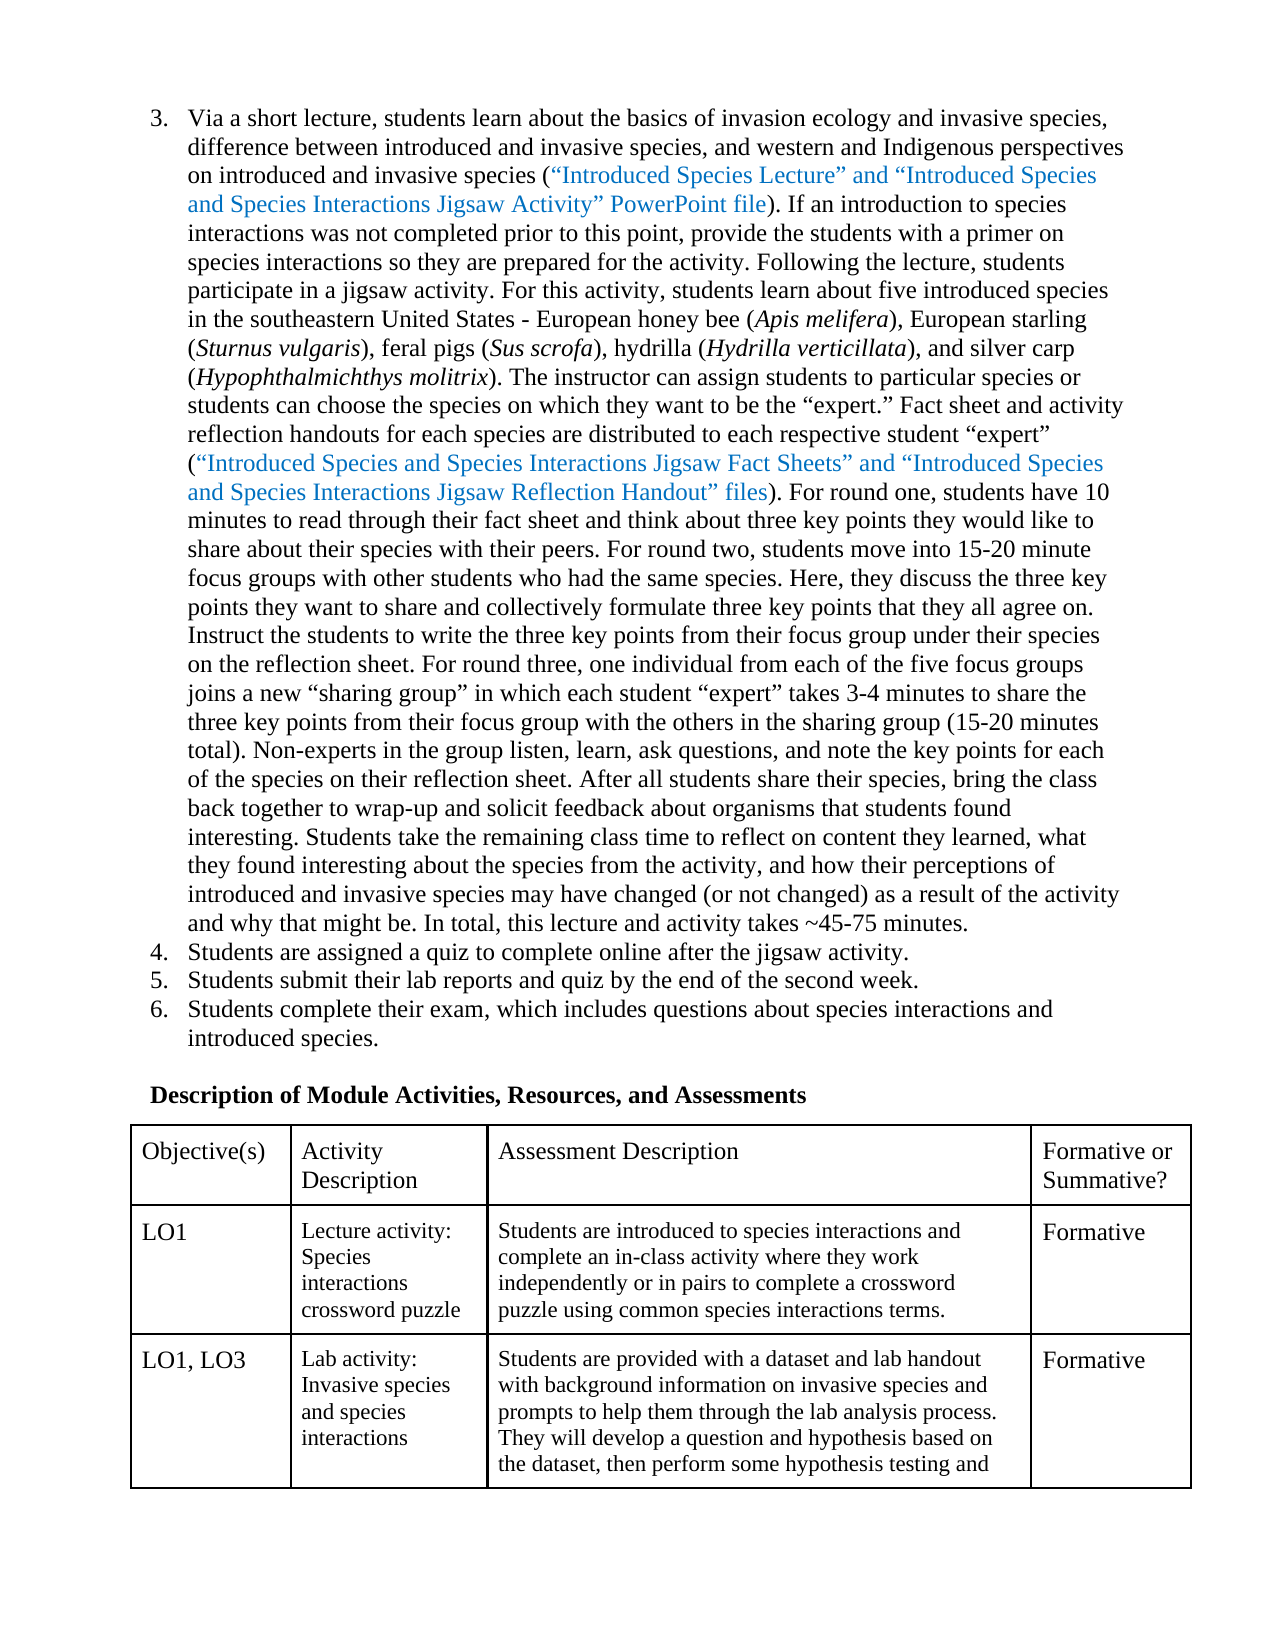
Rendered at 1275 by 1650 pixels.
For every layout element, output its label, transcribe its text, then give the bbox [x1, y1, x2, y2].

table_cell LO1, LO3 [132, 1335, 290, 1487]
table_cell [292, 1335, 486, 1487]
table_header Objective(s) [132, 1126, 290, 1204]
table_cell Formative [1032, 1206, 1190, 1332]
list Students are assigned a quiz to complete online after the jigsaw activity. [150, 937, 1125, 966]
table_cell LO1 [132, 1206, 290, 1332]
list Via a short lecture, students learn about the basics of invasion ecology and invasive species, difference between introduced and invasive species, and western and Indigenous perspectives on introduced and invasive species (“Introduced Species Lecture” and “Introduced Species and Species Interactions Jigsaw Activity” PowerPoint file). If an introduction to species interactions was not completed prior to this point, provide the students with a primer on species interactions so they are prepared for the activity. Following the lecture, students participate in a jigsaw activity. For this activity, students learn about five introduced species in the southeastern United States - European honey bee (Apis melifera), European starling (Sturnus vulgaris), feral pigs (Sus scrofa), hydrilla (Hydrilla verticillata), and silver carp (Hypophthalmichthys molitrix). The instructor can assign students to particular species or students can choose the species on which they want to be the “expert.” Fact sheet and activity reflection handouts for each species are distributed to each respective student “expert” (“Introduced Species and Species Interactions Jigsaw Fact Sheets” and “Introduced Species and Species Interactions Jigsaw Reflection Handout” files). For round one, students have 10 minutes to read through their fact sheet and think about three key points they would like to share about their species with their peers. For round two, students move into 15-20 minute focus groups with other students who had the same species. Here, they discuss the three key points they want to share and collectively formulate three key points that they all agree on. Instruct the students to write the three key points from their focus group under their species on the reflection sheet. For round three, one individual from each of the five focus groups joins a new “sharing group” in which each student “expert” takes 3-4 minutes to share the three key points from their focus group with the others in the sharing group (15-20 minutes total). Non-experts in the group listen, learn, ask questions, and note the key points for each of the species on their reflection sheet. After all students share their species, bring the class back together to wrap-up and solicit feedback about organisms that students found interesting. Students take the remaining class time to reflect on content they learned, what they found interesting about the species from the activity, and how their perceptions of introduced and invasive species may have changed (or not changed) as a result of the activity and why that might be. In total, this lecture and activity takes ~45-75 minutes. [150, 103, 1125, 937]
table_cell Formative [1032, 1335, 1190, 1487]
table_cell Lecture activity: Species interactions crossword puzzle [292, 1206, 486, 1332]
text Description of Module Activities, Resources, and Assessments [150, 1081, 1125, 1109]
table_header Activity Description [292, 1126, 486, 1204]
table_header Assessment Description [489, 1126, 1030, 1204]
table_cell Students are introduced to species interactions and complete an in-class activity where they work independently or in pairs to complete a crossword puzzle using common species interactions terms. [489, 1206, 1030, 1332]
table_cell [489, 1335, 1030, 1487]
table_header Formative or Summative? [1032, 1126, 1190, 1204]
list Students complete their exam, which includes questions about species interactions and introduced species. [150, 994, 1125, 1052]
list Students submit their lab reports and quiz by the end of the second week. [150, 966, 1125, 994]
